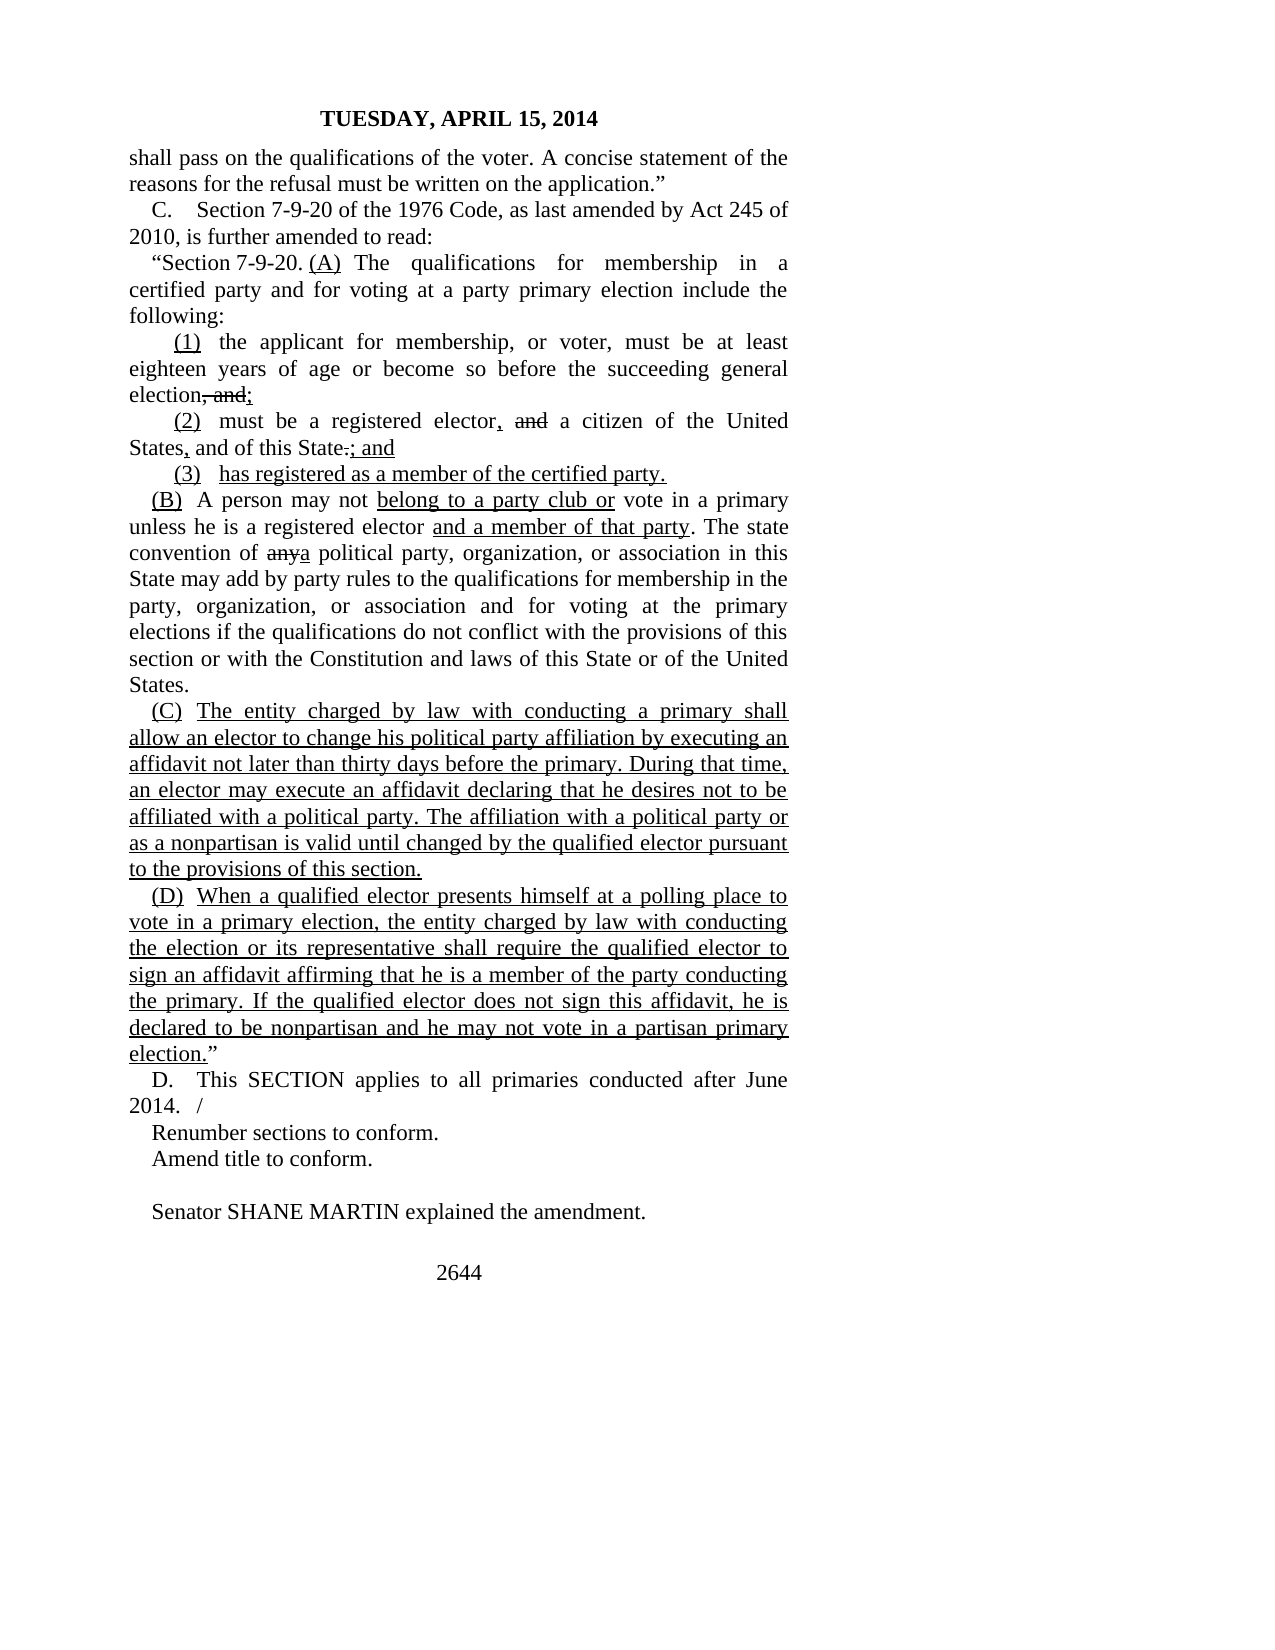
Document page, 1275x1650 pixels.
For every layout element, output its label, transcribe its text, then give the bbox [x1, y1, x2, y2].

text (C) The entity charged by law with conducting a primary shall allow an elector to change his political party affiliation by executing an affidavit not later than thirty days before the primary. During that time, an elector may execute an affidavit declaring that he desires not to be affiliated with a political party. The affiliation with a political party or as a nonpartisan is valid until changed by the qualified elector pursuant to the provisions of this section. [129, 697, 789, 746]
text (B) A person may not belong to a party club or vote in a primary unless he is a registered elector and a member of that party. The state convention of anya political party, organization, or association in this State may add by party rules to the qualifications for membership in the party, organization, or association and for voting at the primary elections if the qualifications do not conflict with the provisions of this section or with the Constitution and laws of this State or of the United States. [129, 486, 789, 697]
text (D) When a qualified elector presents himself at a polling place to vote in a primary election, the entity charged by law with conducting the election or its representative shall require the qualified elector to sign an affidavit affirming that he is a member of the party conducting the primary. If the qualified elector does not sign this affidavit, he is declared to be nonpartisan and he may not vote in a partisan primary election.” [129, 959, 789, 1010]
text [129, 144, 789, 197]
text Amend title to conform. [129, 1145, 789, 1172]
text Senator SHANE MARTIN explained the amendment. [129, 1198, 789, 1224]
text C. Section 7-9-20 of the 1976 Code, as last amended by Act 245 of 2010, is further amended to read: [129, 197, 789, 249]
text Renumber sections to conform. [129, 1119, 789, 1145]
text (3) has registered as a member of the certified party. [129, 460, 789, 486]
text (2) must be a registered elector, and a citizen of the United States, and of this State.; and [129, 407, 789, 460]
text (C) The entity charged by law with conducting a primary shall allow an elector to change his political party affiliation by executing an affidavit not later than thirty days before the primary. During that time, an elector may execute an affidavit declaring that he desires not to be affiliated with a political party. The affiliation with a political party or as a nonpartisan is valid until changed by the qualified elector pursuant to the provisions of this section. [129, 774, 789, 826]
text D. This SECTION applies to all primaries conducted after June 2014. / [129, 1066, 789, 1119]
text (1) the applicant for membership, or voter, must be at least eighteen years of age or become so before the succeeding general election, and; [129, 328, 789, 407]
text “Section 7-9-20. (A) The qualifications for membership in a certified party and for voting at a party primary election include the following: [129, 249, 789, 328]
text (D) When a qualified elector presents himself at a polling place to vote in a primary election, the entity charged by law with conducting the election or its representative shall require the qualified elector to sign an affidavit affirming that he is a member of the party conducting the primary. If the qualified elector does not sign this affidavit, he is declared to be nonpartisan and he may not vote in a partisan primary election.” [129, 882, 789, 957]
